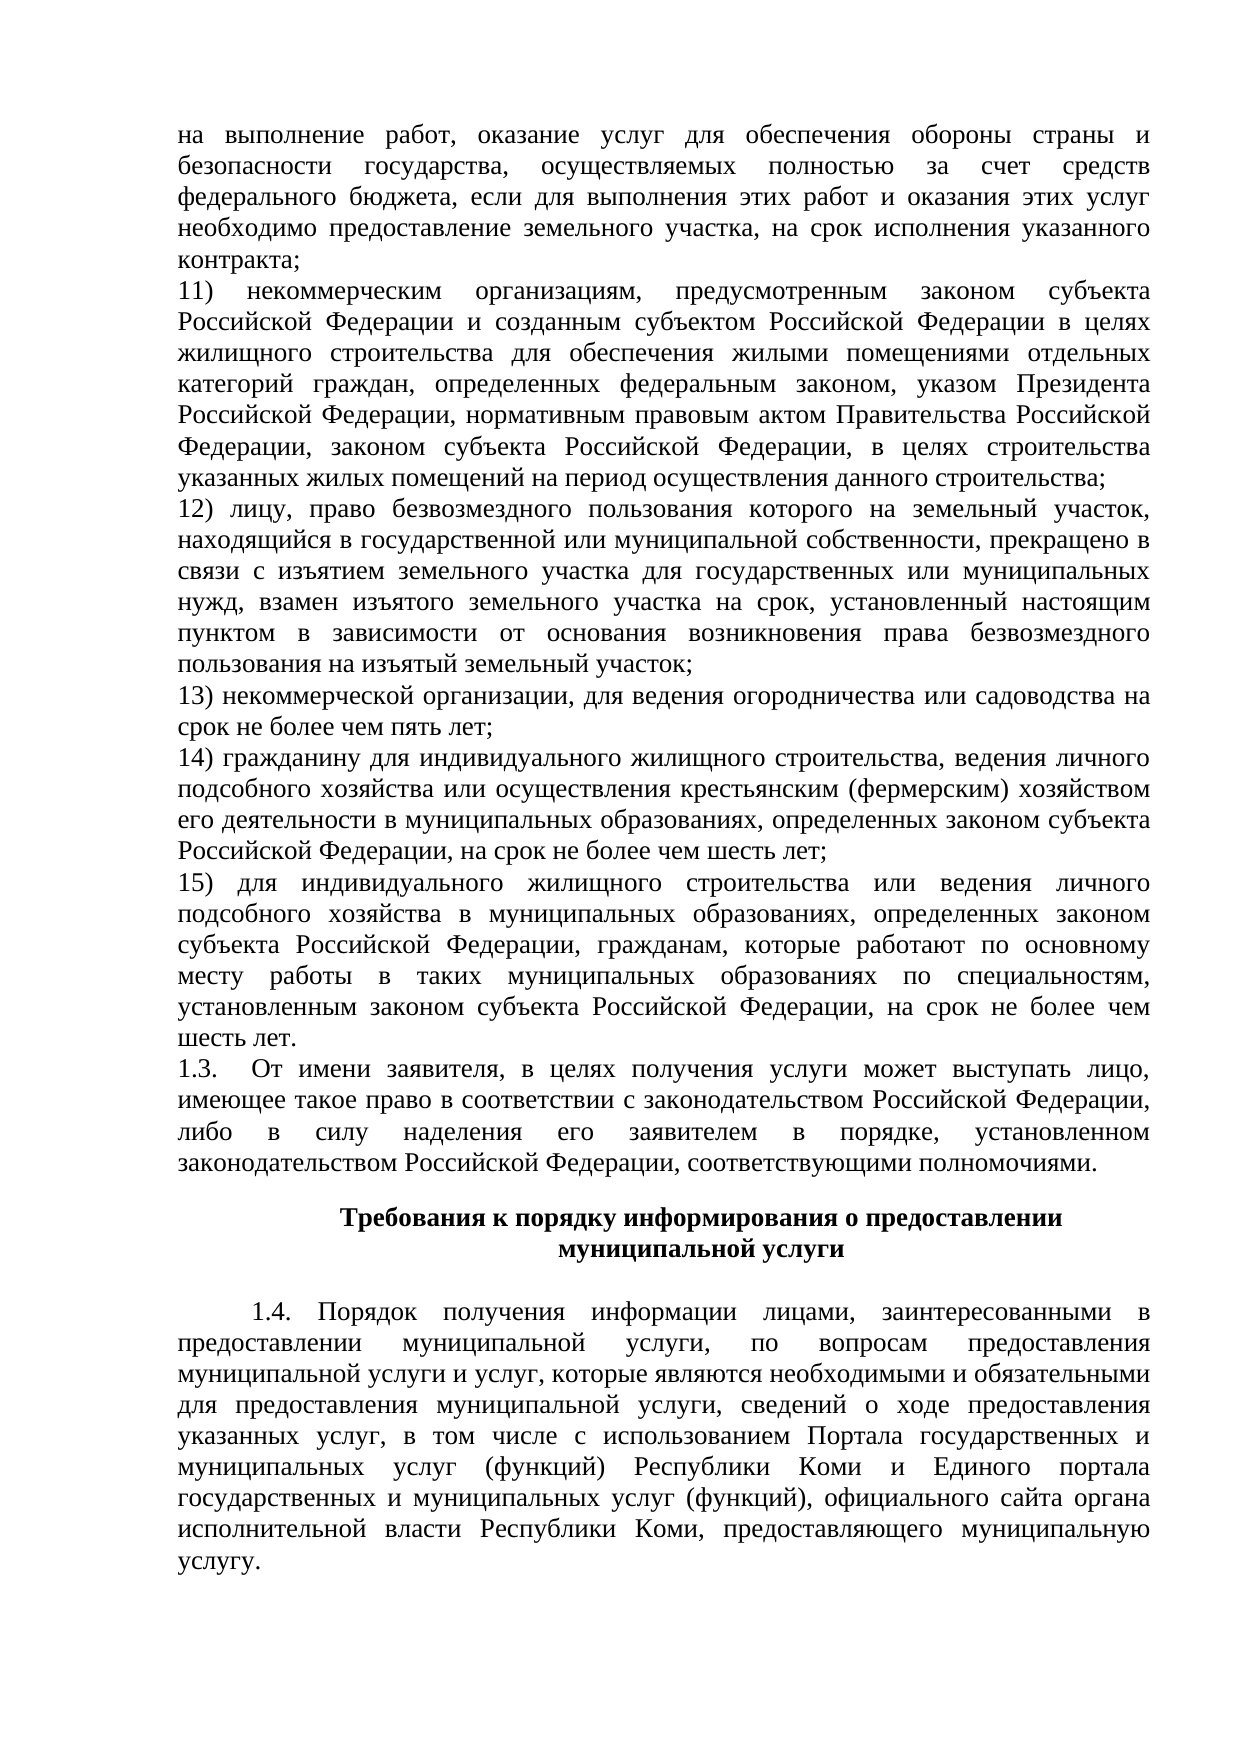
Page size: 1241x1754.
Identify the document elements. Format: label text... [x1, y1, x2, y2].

text 12) лицу, право безвозмездного пользования которого на земельный участок, находящийся в государственной или муниципальной собственности, прекращено в связи с изъятием земельного участка для государственных или муниципальных нужд, взамен изъятого земельного участка на срок, установленный настоящим пунктом в зависимости от основания возникновения права безвозмездного пользования на изъятый земельный участок; [177, 492, 1152, 679]
text 15) для индивидуального жилищного строительства или ведения личного подсобного хозяйства в муниципальных образованиях, определенных законом субъекта Российской Федерации, гражданам, которые работают по основному месту работы в таких муниципальных образованиях по специальностям, установленным законом субъекта Российской Федерации, на срок не более чем шесть лет. [177, 866, 1152, 1052]
text Требования к порядку информирования о предоставлении [177, 1201, 1152, 1232]
text 14) гражданину для индивидуального жилищного строительства, ведения личного подсобного хозяйства или осуществления крестьянским (фермерским) хозяйством его деятельности в муниципальных образованиях, определенных законом субъекта Российской Федерации, на срок не более чем шесть лет; [177, 741, 1152, 866]
text 1.4. Порядок получения информации лицами, заинтересованными в предоставлении муниципальной услуги, по вопросам предоставления муниципальной услуги и услуг, которые являются необходимыми и обязательными для предоставления муниципальной услуги, сведений о ходе предоставления указанных услуг, в том числе с использованием Портала государственных и муниципальных услуг (функций) Республики Коми и Единого портала государственных и муниципальных услуг (функций), официального сайта органа исполнительной власти Республики Коми, предоставляющего муниципальную услугу. [177, 1294, 1152, 1575]
text 13) некоммерческой организации, для ведения огородничества или садоводства на срок не более чем пять лет; [177, 679, 1152, 741]
text муниципальной услуги [177, 1232, 1152, 1263]
text 1.3. От имени заявителя, в целях получения услуги может выступать лицо, имеющее такое право в соответствии с законодательством Российской Федерации, либо в силу наделения его заявителем в порядке, установленном законодательством Российской Федерации, соответствующими полномочиями. [177, 1052, 1152, 1177]
text 11) некоммерческим организациям, предусмотренным законом субъекта Российской Федерации и созданным субъектом Российской Федерации в целях жилищного строительства для обеспечения жилыми помещениями отдельных категорий граждан, определенных федеральным законом, указом Президента Российской Федерации, нормативным правовым актом Правительства Российской Федерации, законом субъекта Российской Федерации, в целях строительства указанных жилых помещений на период осуществления данного строительства; [177, 274, 1152, 492]
